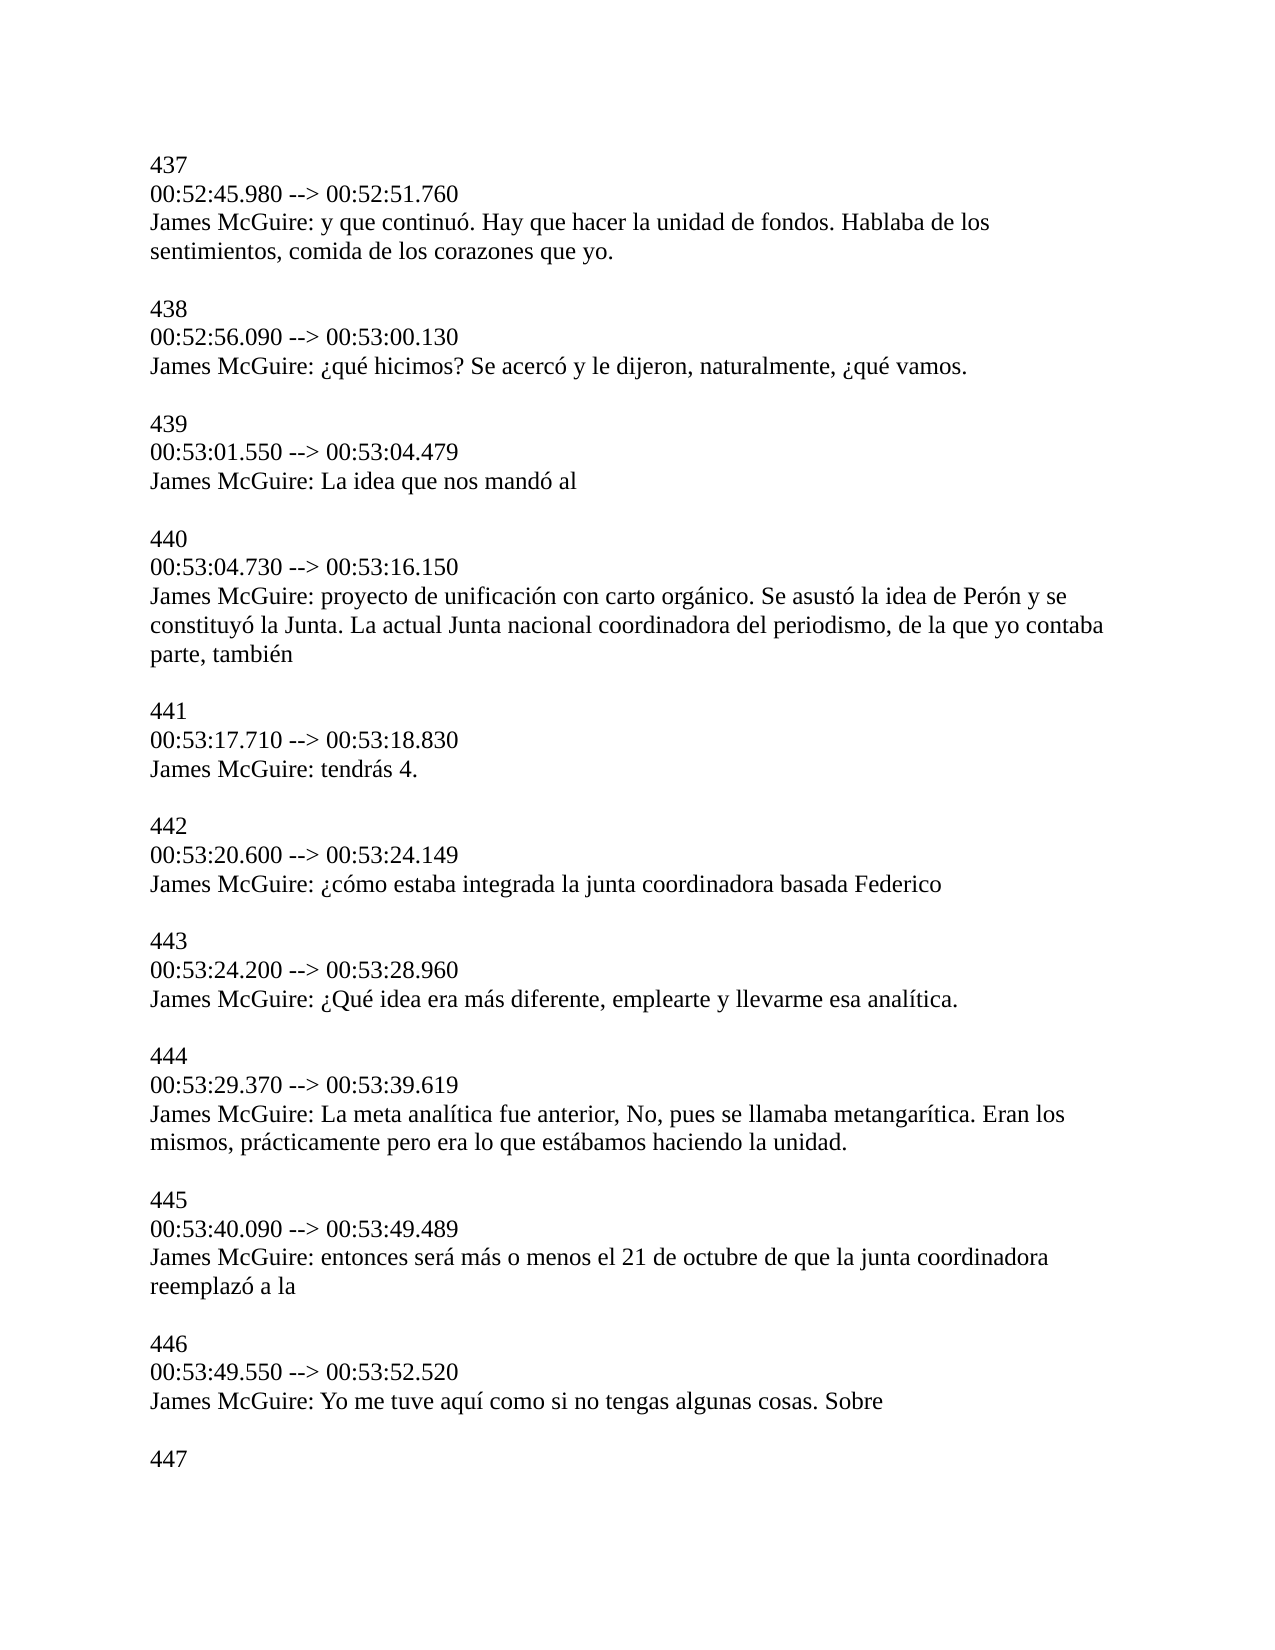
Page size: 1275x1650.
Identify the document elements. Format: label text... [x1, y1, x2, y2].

text James McGuire: proyecto de unificación con carto orgánico. Se asustó la idea de Perón y se constituyó la Junta. La actual Junta nacional coordinadora del periodismo, de la que yo contaba parte, también [150, 581, 1125, 667]
text 00:53:49.550 --> 00:53:52.520 [150, 1357, 1125, 1386]
text 00:53:01.550 --> 00:53:04.479 [150, 437, 1125, 466]
text James McGuire: ¿Qué idea era más diferente, emplearte y llevarme esa analítica. [150, 984, 1125, 1012]
text 441 [150, 696, 1125, 725]
text 00:52:45.980 --> 00:52:51.760 [150, 179, 1125, 207]
text 442 [150, 811, 1125, 840]
text James McGuire: La idea que nos mandó al [150, 466, 1125, 495]
text James McGuire: tendrás 4. [150, 754, 1125, 782]
text 439 [150, 409, 1125, 437]
text 438 [150, 294, 1125, 322]
text 00:53:04.730 --> 00:53:16.150 [150, 552, 1125, 581]
text 447 [150, 1444, 1125, 1472]
text 437 [150, 150, 1125, 179]
text 00:53:17.710 --> 00:53:18.830 [150, 725, 1125, 754]
text James McGuire: ¿qué hicimos? Se acercó y le dijeron, naturalmente, ¿qué vamos. [150, 351, 1125, 380]
text James McGuire: entonces será más o menos el 21 de octubre de que la junta coordinadora reemplazó a la [150, 1242, 1125, 1300]
text James McGuire: y que continuó. Hay que hacer la unidad de fondos. Hablaba de los sentimientos, comida de los corazones que yo. [150, 207, 1125, 265]
text 00:53:40.090 --> 00:53:49.489 [150, 1214, 1125, 1242]
text 00:53:29.370 --> 00:53:39.619 [150, 1070, 1125, 1099]
text James McGuire: ¿cómo estaba integrada la junta coordinadora basada Federico [150, 869, 1125, 897]
text 00:53:24.200 --> 00:53:28.960 [150, 955, 1125, 984]
text James McGuire: Yo me tuve aquí como si no tengas algunas cosas. Sobre [150, 1386, 1125, 1415]
text 444 [150, 1041, 1125, 1070]
text 443 [150, 926, 1125, 955]
text 446 [150, 1329, 1125, 1357]
text 00:53:20.600 --> 00:53:24.149 [150, 840, 1125, 869]
text 445 [150, 1185, 1125, 1214]
text 00:52:56.090 --> 00:53:00.130 [150, 322, 1125, 351]
text James McGuire: La meta analítica fue anterior, No, pues se llamaba metangarítica. Eran los mismos, prácticamente pero era lo que estábamos haciendo la unidad. [150, 1099, 1125, 1156]
text 440 [150, 524, 1125, 552]
